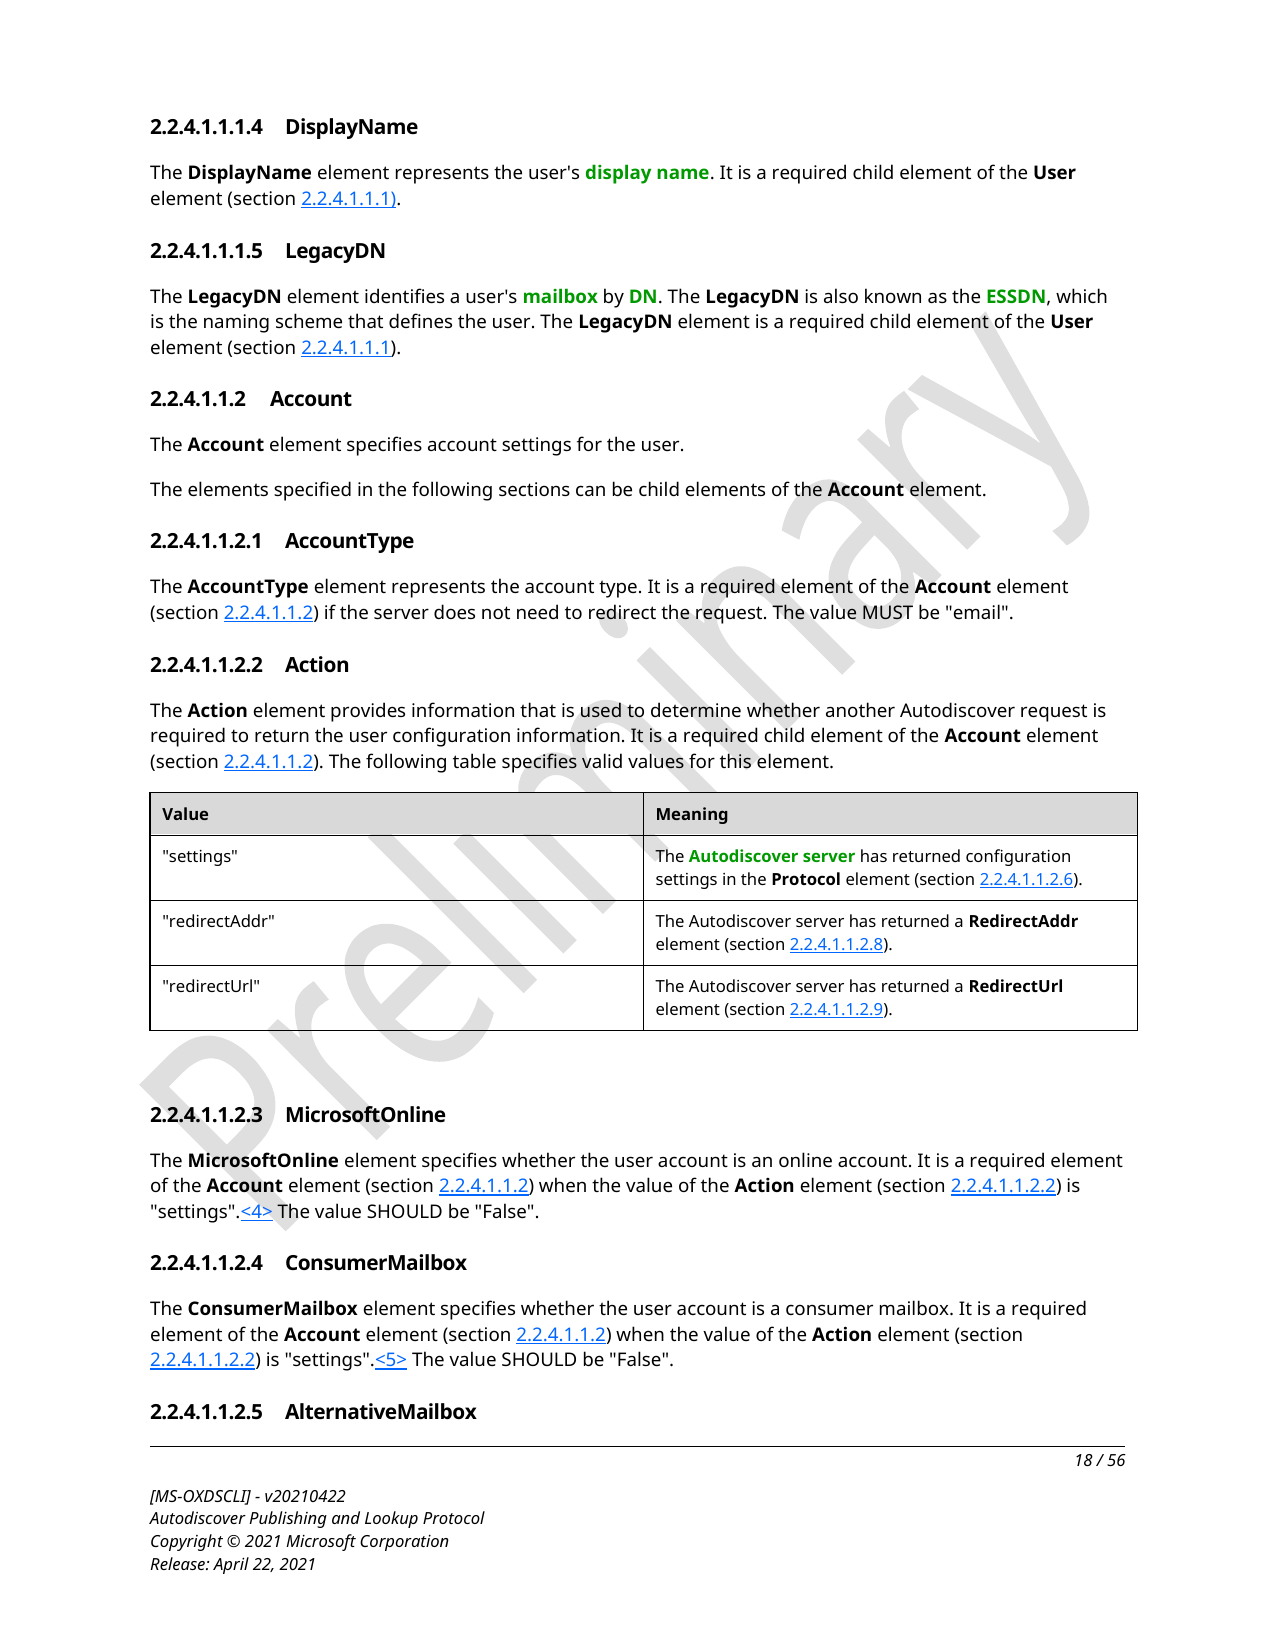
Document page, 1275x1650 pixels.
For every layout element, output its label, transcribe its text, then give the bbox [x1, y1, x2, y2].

text The DisplayName element represents the user's display name. It is a required child element of the User element (section 2.2.4.1.1.1). [150, 160, 1125, 211]
text The ConsumerMailbox element specifies whether the user account is a consumer mailbox. It is a required element of the Account element (section 2.2.4.1.1.2) when the value of the Action element (section 2.2.4.1.1.2.2) is "settings".<5> The value SHOULD be "False". [150, 1296, 1125, 1372]
table_cell "settings" [151, 836, 643, 899]
subtitle ConsumerMailbox [150, 1248, 1125, 1277]
table_cell "redirectAddr" [151, 901, 643, 964]
subtitle MicrosoftOnline [150, 1100, 1125, 1128]
table_cell The Autodiscover server has returned a RedirectAddr element (section 2.2.4.1.1.2.8). [644, 901, 1137, 964]
subtitle AccountType [150, 526, 1125, 555]
text The Account element specifies account settings for the user. [150, 432, 1125, 457]
table_header Value [151, 793, 643, 834]
subtitle Account [150, 384, 1125, 413]
subtitle AlternativeMailbox [150, 1397, 1125, 1426]
subtitle LegacyDN [150, 236, 1125, 264]
table_cell The Autodiscover server has returned configuration settings in the Protocol element (section 2.2.4.1.1.2.6). [644, 836, 1137, 899]
table_cell "redirectUrl" [151, 966, 643, 1029]
text The Action element provides information that is used to determine whether another Autodiscover request is required to return the user configuration information. It is a required child element of the Account element (section 2.2.4.1.1.2). The following table specifies valid values for this element. [150, 697, 1125, 773]
subtitle Action [150, 650, 1125, 678]
subtitle DisplayName [150, 112, 1125, 141]
text The LegacyDN element identifies a user's mailbox by DN. The LegacyDN is also known as the ESSDN, which is the naming scheme that defines the user. The LegacyDN element is a required child element of the User element (section 2.2.4.1.1.1). [150, 283, 1125, 359]
text The MicrosoftOnline element specifies whether the user account is an online account. It is a required element of the Account element (section 2.2.4.1.1.2) when the value of the Action element (section 2.2.4.1.1.2.2) is "settings".<4> The value SHOULD be "False". [150, 1147, 1125, 1223]
text The elements specified in the following sections can be child elements of the Account element. [150, 476, 1125, 501]
table_cell The Autodiscover server has returned a RedirectUrl element (section 2.2.4.1.1.2.9). [644, 966, 1137, 1029]
table_header Meaning [644, 793, 1137, 834]
text The AccountType element represents the account type. It is a required element of the Account element (section 2.2.4.1.1.2) if the server does not need to redirect the request. The value MUST be "email". [150, 574, 1125, 625]
